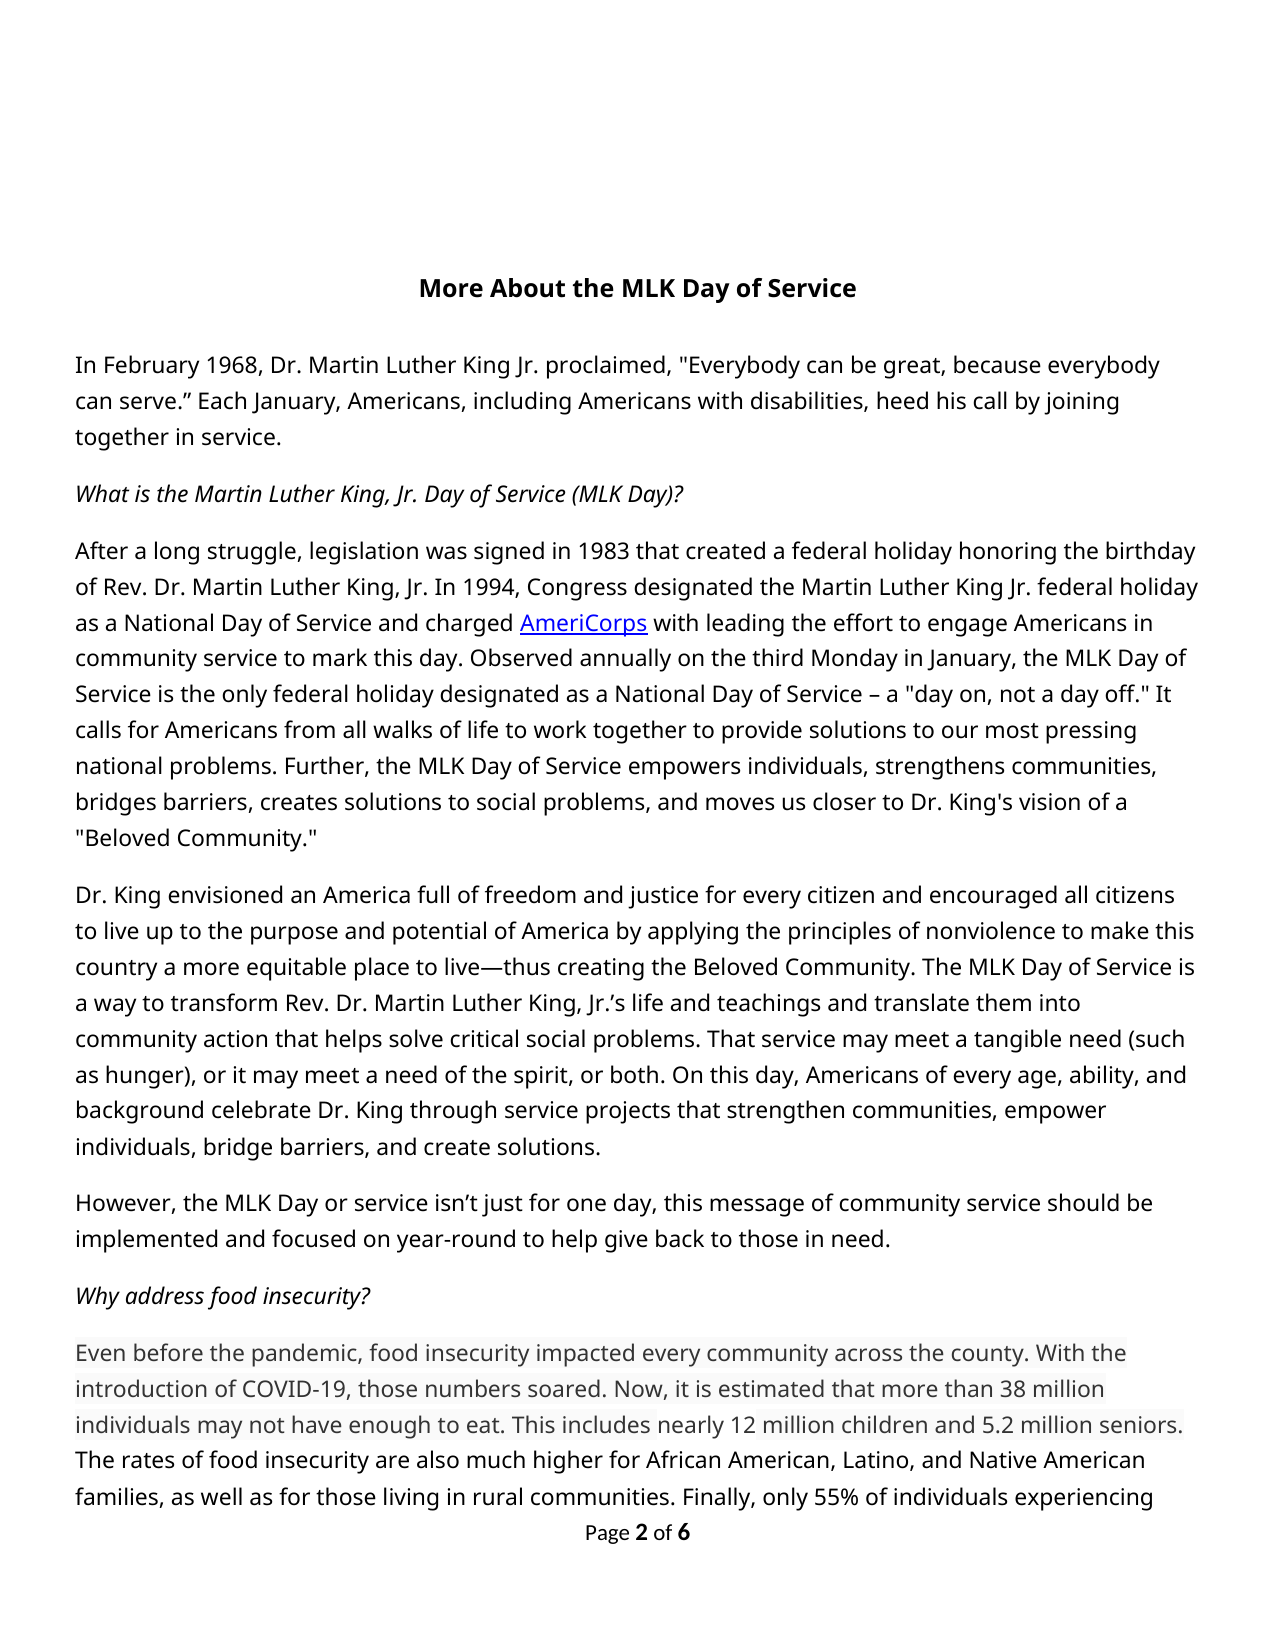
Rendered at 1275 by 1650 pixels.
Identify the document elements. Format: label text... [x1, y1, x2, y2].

text However, the MLK Day or service isn’t just for one day, this message of community service should be implemented and focused on year-round to help give back to those in need. [75, 1187, 1200, 1254]
text More About the MLK Day of Service [75, 271, 1200, 305]
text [75, 1337, 1200, 1512]
text What is the Martin Luther King, Jr. Day of Service (MLK Day)? [75, 478, 1200, 509]
text Dr. King envisioned an America full of freedom and justice for every citizen and encouraged all citizens to live up to the purpose and potential of America by applying the principles of nonviolence to make this country a more equitable place to live—thus creating the Beloved Community. The MLK Day of Service is a way to transform Rev. Dr. Martin Luther King, Jr.’s life and teachings and translate them into community action that helps solve critical social problems. That service may meet a tangible need (such as hunger), or it may meet a need of the spirit, or both. On this day, Americans of every age, ability, and background celebrate Dr. King through service projects that strengthen communities, empower individuals, bridge barriers, and create solutions. [75, 879, 1200, 1162]
text In February 1968, Dr. Martin Luther King Jr. proclaimed, "Everybody can be great, because everybody can serve.” Each January, Americans, including Americans with disabilities, heed his call by joining together in service. [75, 349, 1200, 452]
text After a long struggle, legislation was signed in 1983 that created a federal holiday honoring the birthday of Rev. Dr. Martin Luther King, Jr. In 1994, Congress designated the Martin Luther King Jr. federal holiday as a National Day of Service and charged AmeriCorps with leading the effort to engage Americans in community service to mark this day. Observed annually on the third Monday in January, the MLK Day of Service is the only federal holiday designated as a National Day of Service – a "day on, not a day off." It calls for Americans from all walks of life to work together to provide solutions to our most pressing national problems. Further, the MLK Day of Service empowers individuals, strengthens communities, bridges barriers, creates solutions to social problems, and moves us closer to Dr. King's vision of a "Beloved Community." [75, 534, 1200, 853]
text Why address food insecurity? [75, 1280, 1200, 1311]
